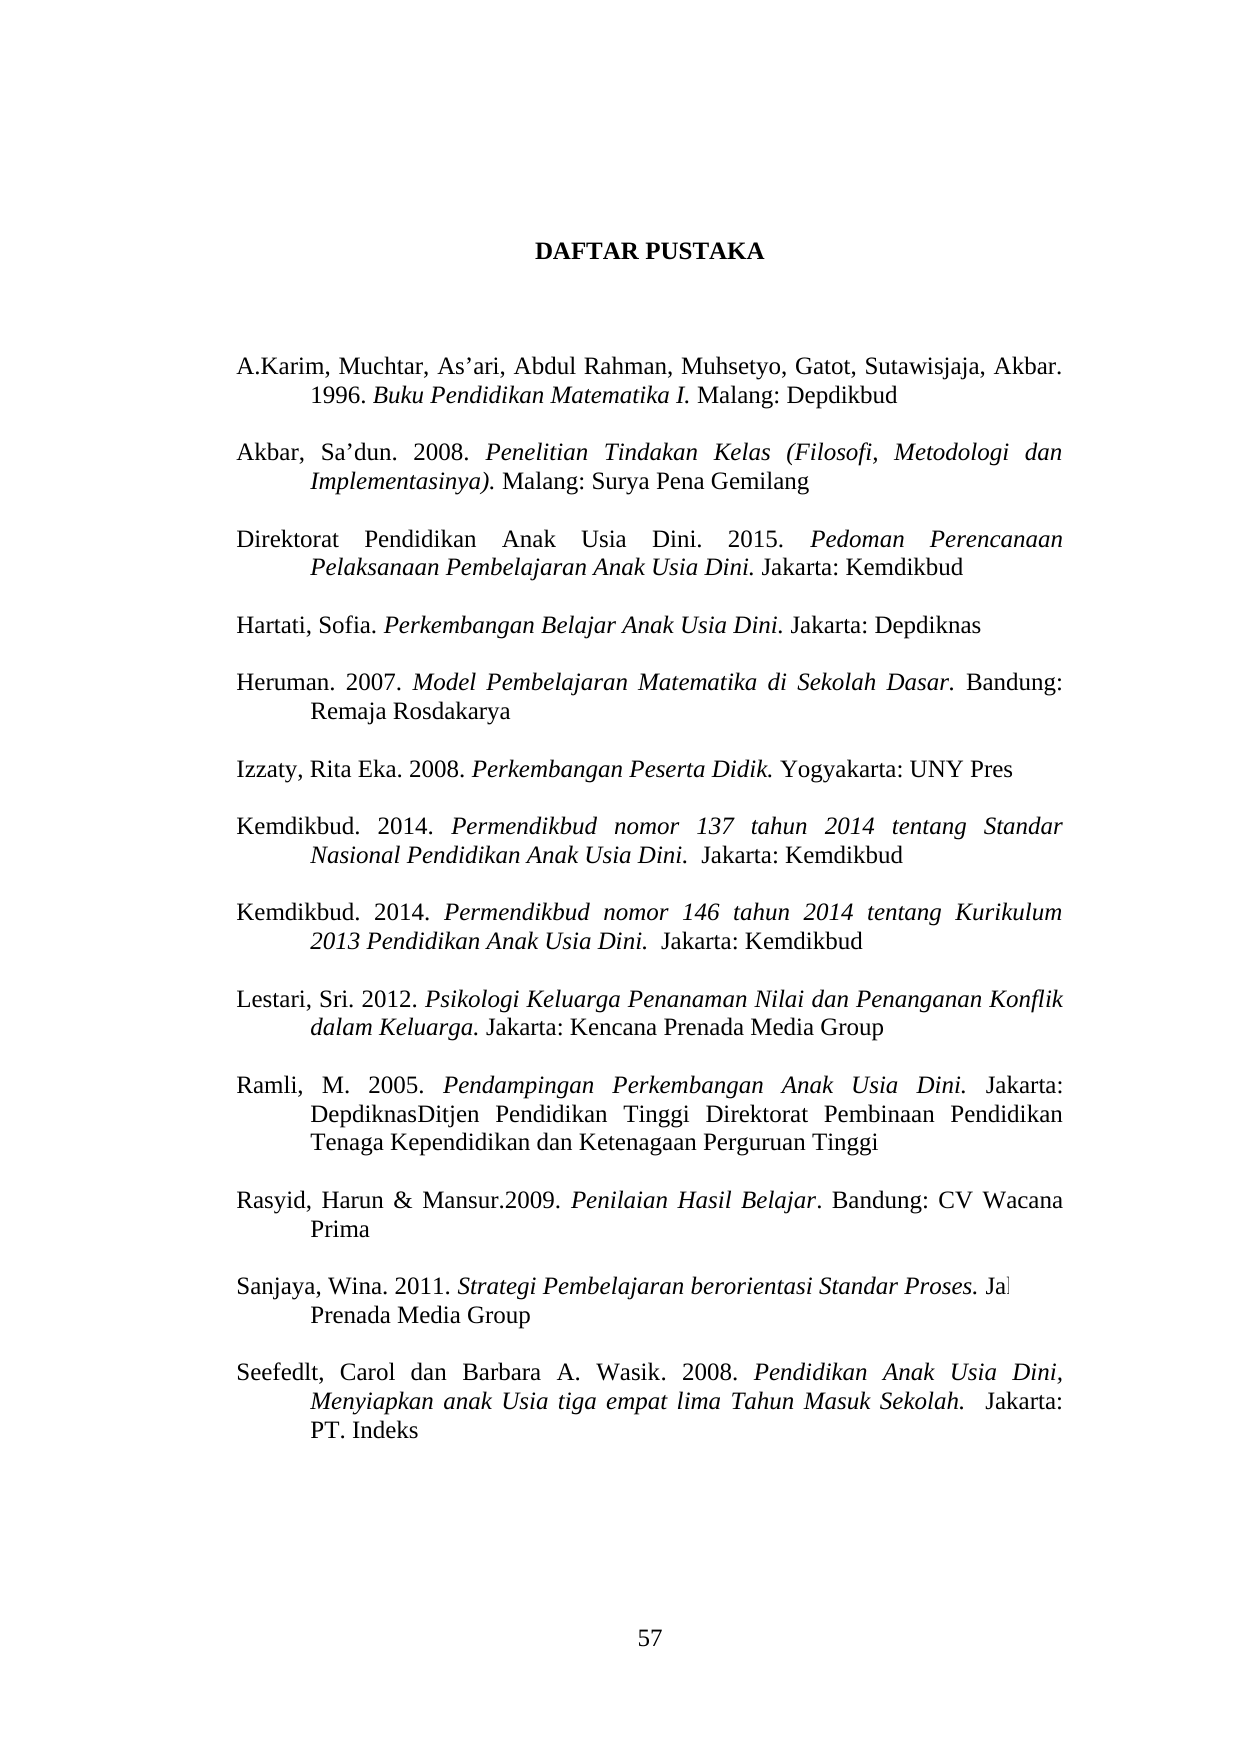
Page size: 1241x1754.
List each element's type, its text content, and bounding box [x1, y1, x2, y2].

text Seefedlt, Carol dan Barbara A. Wasik. 2008. Pendidikan Anak Usia Dini, Menyiapkan anak Usia tiga empat lima Tahun Masuk Sekolah. Jakarta: PT. Indeks [236, 1357, 1063, 1444]
text Sanjaya, Wina. 2011. Strategi Pembelajaran berorientasi Standar Proses. Jakarta: Prenada Media Group [236, 1271, 1063, 1329]
text Ramli, M. 2005. Pendampingan Perkembangan Anak Usia Dini. Jakarta: DepdiknasDitjen Pendidikan Tinggi Direktorat Pembinaan Pendidikan Tenaga Kependidikan dan Ketenagaan Perguruan Tinggi [236, 1070, 1063, 1156]
text Kemdikbud. 2014. Permendikbud nomor 137 tahun 2014 tentang Standar Nasional Pendidikan Anak Usia Dini. Jakarta: Kemdikbud [236, 811, 1063, 869]
text Hartati, Sofia. Perkembangan Belajar Anak Usia Dini. Jakarta: Depdiknas [236, 610, 1063, 639]
text Rasyid, Harun & Mansur.2009. Penilaian Hasil Belajar. Bandung: CV Wacana Prima [236, 1185, 1063, 1242]
text Heruman. 2007. Model Pembelajaran Matematika di Sekolah Dasar. Bandung: Remaja Rosdakarya [236, 667, 1063, 725]
text Izzaty, Rita Eka. 2008. Perkembangan Peserta Didik. Yogyakarta: UNY Pres [236, 754, 1063, 782]
text Lestari, Sri. 2012. Psikologi Keluarga Penanaman Nilai dan Penanganan Konflik dalam Keluarga. Jakarta: Kencana Prenada Media Group [236, 984, 1063, 1041]
text Kemdikbud. 2014. Permendikbud nomor 146 tahun 2014 tentang Kurikulum 2013 Pendidikan Anak Usia Dini. Jakarta: Kemdikbud [236, 897, 1063, 955]
text Direktorat Pendidikan Anak Usia Dini. 2015. Pedoman Perencanaan Pelaksanaan Pembelajaran Anak Usia Dini. Jakarta: Kemdikbud [236, 524, 1063, 581]
text A.Karim, Muchtar, As’ari, Abdul Rahman, Muhsetyo, Gatot, Sutawisjaja, Akbar. 1996. Buku Pendidikan Matematika I. Malang: Depdikbud [236, 351, 1063, 409]
text DAFTAR PUSTAKA [236, 236, 1063, 265]
text Akbar, Sa’dun. 2008. Penelitian Tindakan Kelas (Filosofi, Metodologi dan Implementasinya). Malang: Surya Pena Gemilang [236, 437, 1063, 495]
